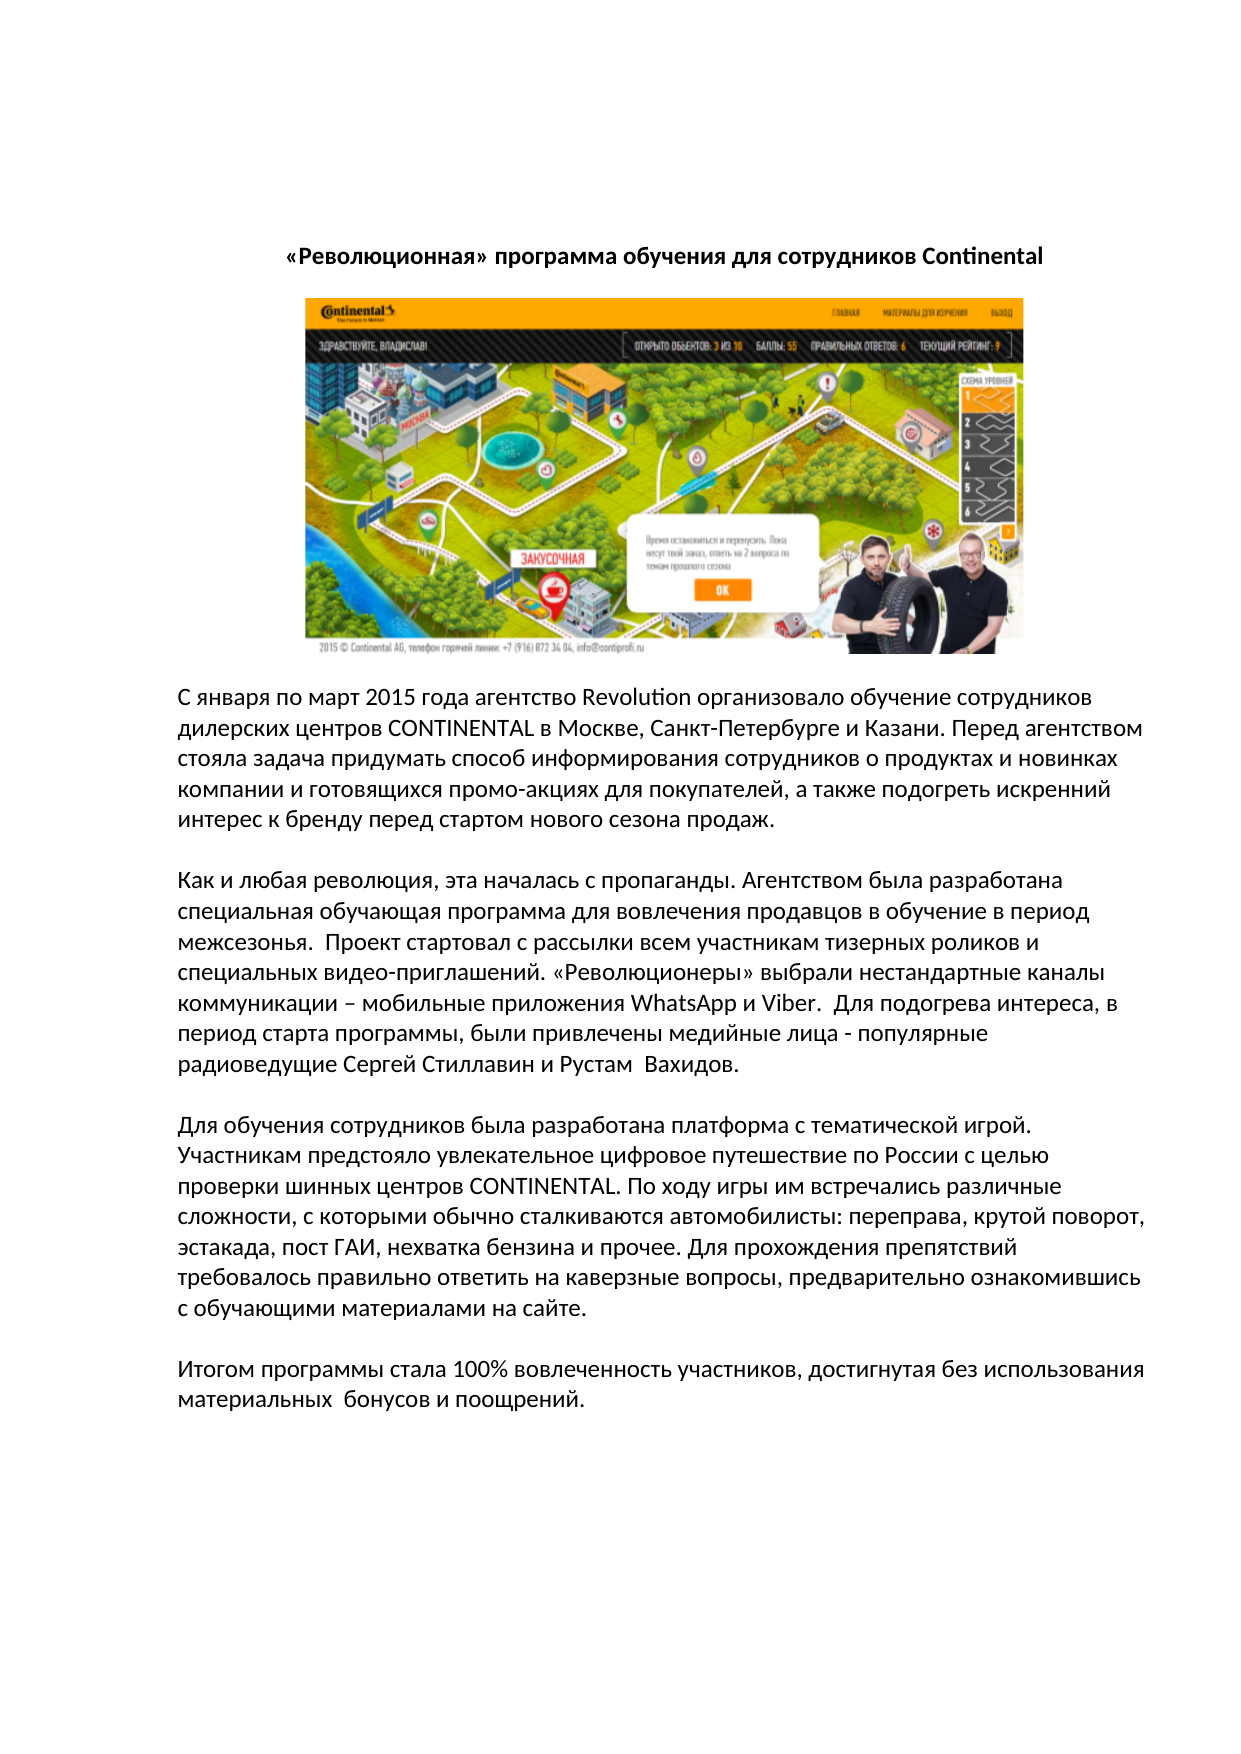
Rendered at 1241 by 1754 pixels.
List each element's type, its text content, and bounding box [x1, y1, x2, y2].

text С января по март 2015 года агентство Revolution организовало обучение сотрудников дилерских центров CONTINENTAL в Москве, Санкт-Петербурге и Казани. Перед агентством стояла задача придумать способ информирования сотрудников о продуктах и новинках компании и готовящихся промо-акциях для покупателей, а также подогреть искренний интерес к бренду перед стартом нового сезона продаж. [177, 681, 1152, 834]
picture [305, 298, 1024, 654]
text Итогом программы стала 100% вовлеченность участников, достигнутая без использования материальных бонусов и поощрений. [177, 1353, 1152, 1414]
text Как и любая революция, эта началась с пропаганды. Агентством была разработана специальная обучающая программа для вовлечения продавцов в обучение в период межсезонья. Проект стартовал с рассылки всем участникам тизерных роликов и специальных видео-приглашений. «Революционеры» выбрали нестандартные каналы коммуникации – мобильные приложения WhatsApp и Viber. Для подогрева интереса, в период старта программы, были привлечены медийные лица - популярные радиоведущие Сергей Стиллавин и Рустам Вахидов. [177, 864, 1152, 1078]
text «Революционная» программа обучения для сотрудников Continental [177, 240, 1152, 271]
text Для обучения сотрудников была разработана платформа с тематической игрой. Участникам предстояло увлекательное цифровое путешествие по России с целью проверки шинных центров CONTINENTAL. По ходу игры им встречались различные сложности, с которыми обычно сталкиваются автомобилисты: переправа, крутой поворот, эстакада, пост ГАИ, нехватка бензина и прочее. Для прохождения препятствий требовалось правильно ответить на каверзные вопросы, предварительно ознакомившись с обучающими материалами на сайте. [177, 1109, 1152, 1322]
